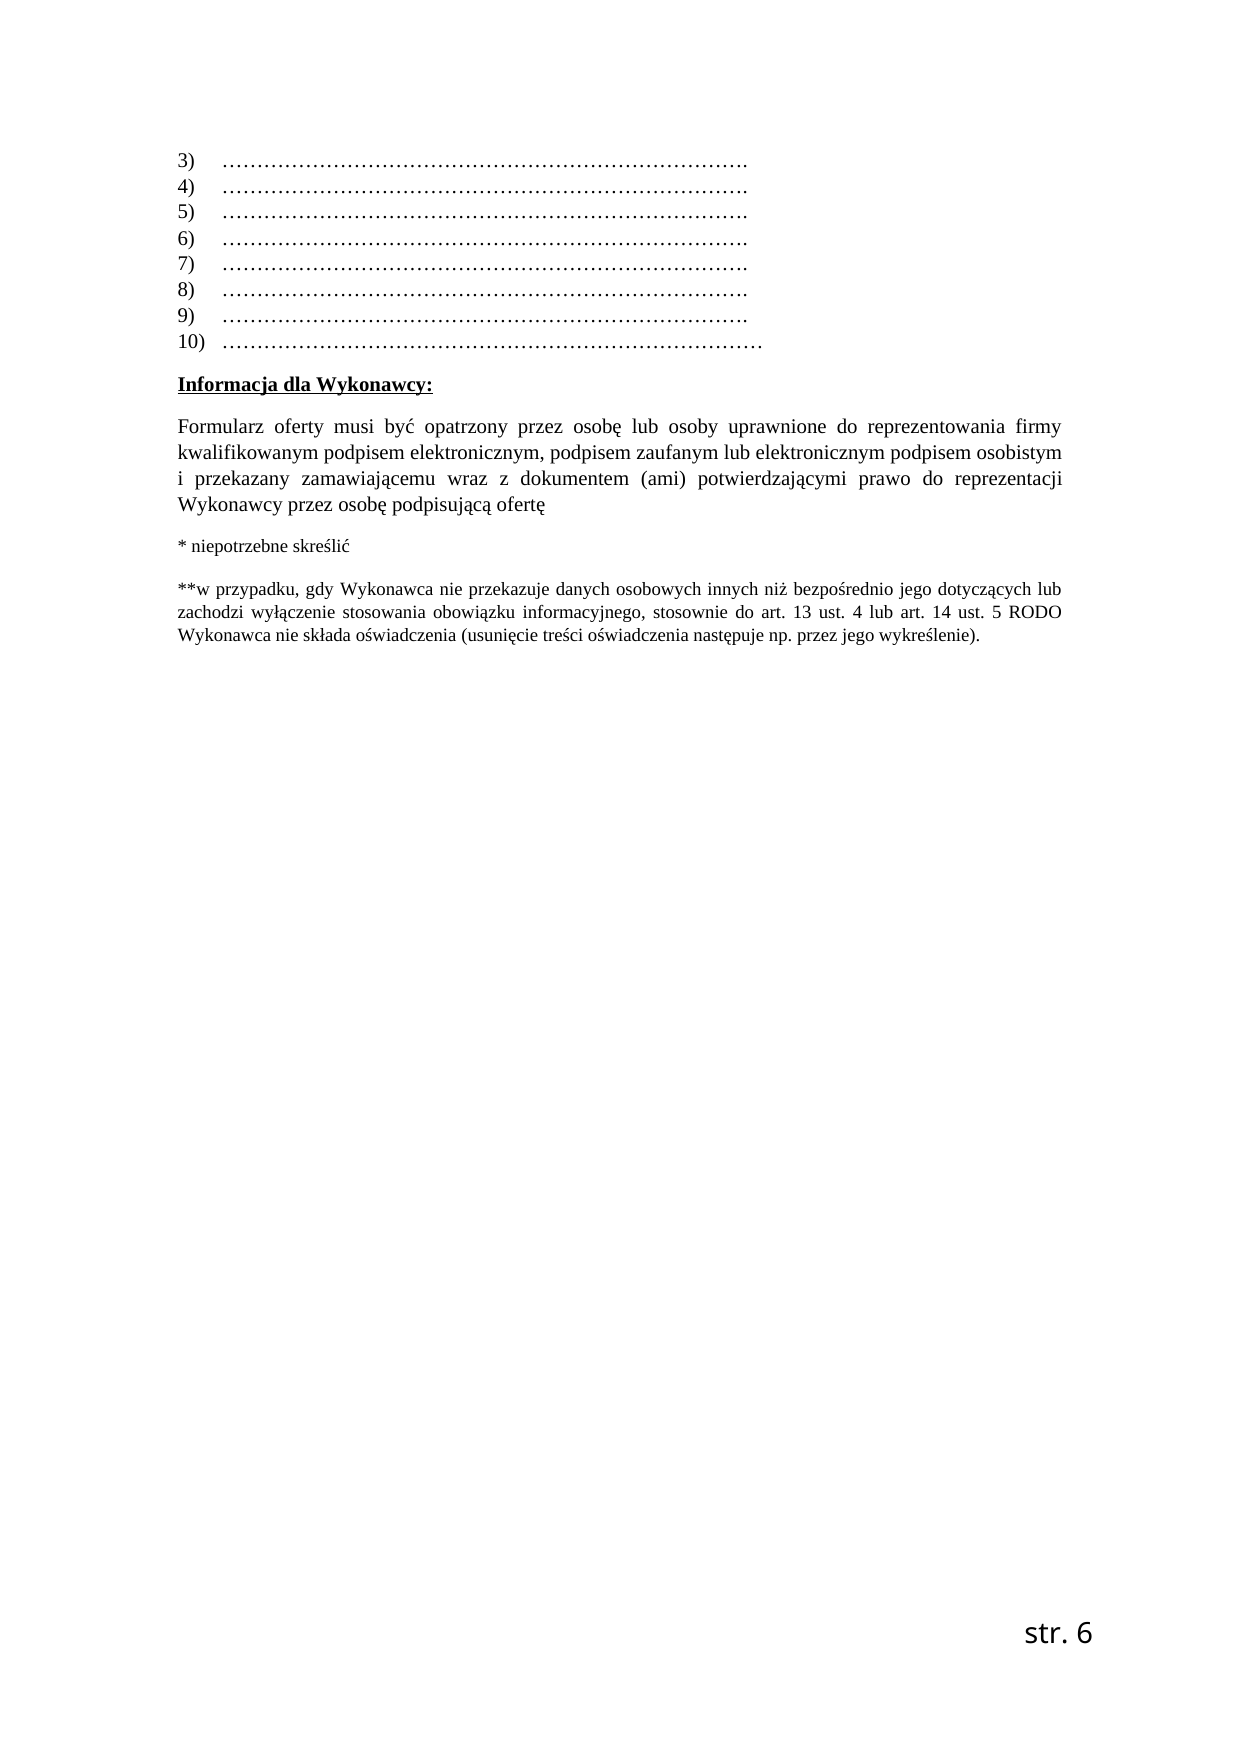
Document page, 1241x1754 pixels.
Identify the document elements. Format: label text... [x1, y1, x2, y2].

list …………………………………………………………………… [177, 329, 1063, 353]
list …………………………………………………………………. [177, 251, 1063, 275]
list …………………………………………………………………. [177, 173, 1063, 198]
text Formularz oferty musi być opatrzony przez osobę lub osoby uprawnione do reprezentowania firmy kwalifikowanym podpisem elektronicznym, podpisem zaufanym lub elektronicznym podpisem osobistym i przekazany zamawiającemu wraz z dokumentem (ami) potwierdzającymi prawo do reprezentacji Wykonawcy przez osobę podpisującą ofertę [177, 414, 1063, 516]
list …………………………………………………………………. [177, 277, 1063, 301]
text Informacja dla Wykonawcy: [177, 372, 1063, 396]
list …………………………………………………………………. [177, 199, 1063, 223]
list …………………………………………………………………. [177, 303, 1063, 327]
text * niepotrzebne skreślić [177, 535, 1063, 556]
text **w przypadku, gdy Wykonawca nie przekazuje danych osobowych innych niż bezpośrednio jego dotyczących lub zachodzi wyłączenie stosowania obowiązku informacyjnego, stosownie do art. 13 ust. 4 lub art. 14 ust. 5 RODO Wykonawca nie składa oświadczenia (usunięcie treści oświadczenia następuje np. przez jego wykreślenie). [177, 578, 1063, 646]
list …………………………………………………………………. [177, 225, 1063, 249]
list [177, 148, 1063, 172]
